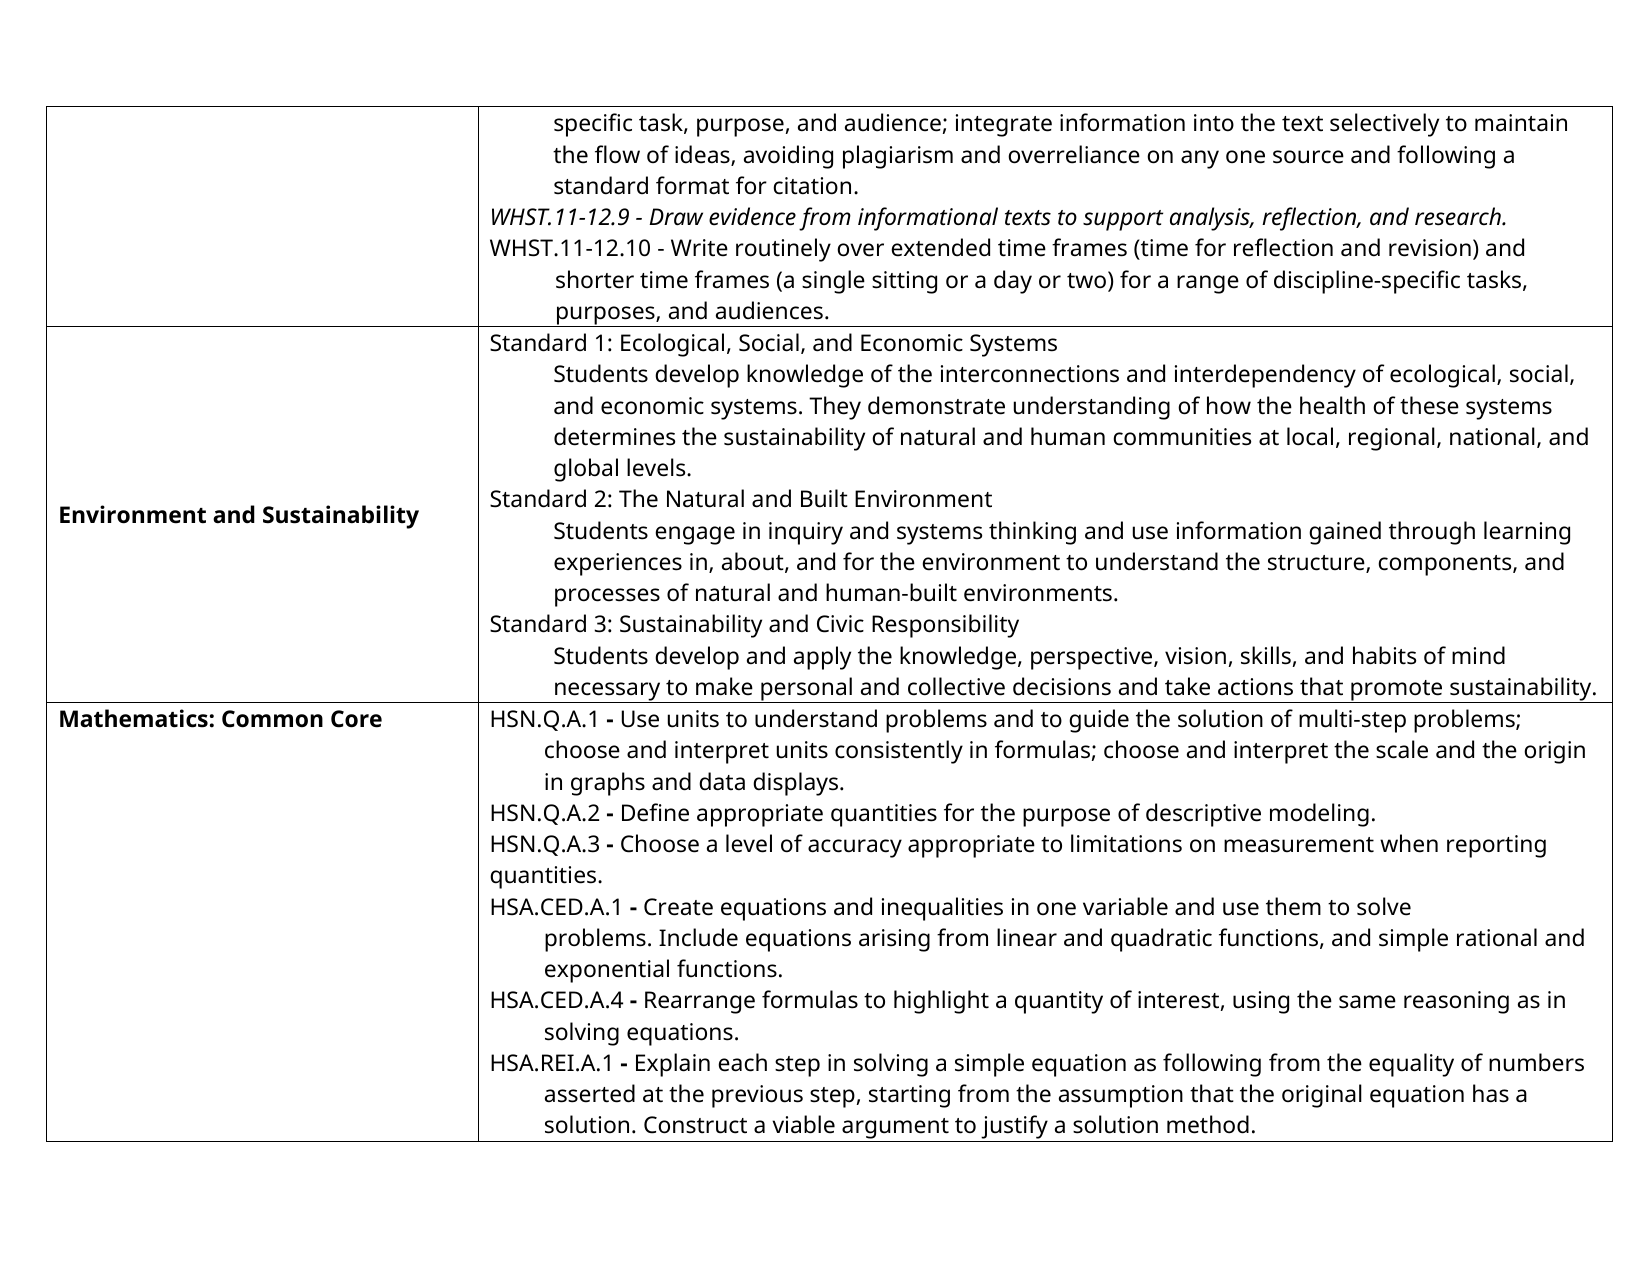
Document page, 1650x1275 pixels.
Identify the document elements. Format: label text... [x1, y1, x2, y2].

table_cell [47, 107, 478, 326]
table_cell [479, 107, 1612, 326]
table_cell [47, 703, 478, 1141]
table_cell Environment and Sustainability [47, 327, 478, 702]
table_cell Standard 1: Ecological, Social, and Economic Systems Students develop knowledge of the interconnections and interdependency of ecological, social, and economic systems. They demonstrate understanding of how the health of these systems determines the sustainability of natural and human communities at local, regional, national, and global levels. Standard 2: The Natural and Built Environment Students engage in inquiry and systems thinking and use information gained through learning experiences in, about, and for the environment to understand the structure, components, and processes of natural and human-built environments. Standard 3: Sustainability and Civic Responsibility Students develop and apply the knowledge, perspective, vision, skills, and habits of mind necessary to make personal and collective decisions and take actions that promote sustainability. [479, 327, 1612, 702]
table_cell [479, 703, 1612, 1141]
